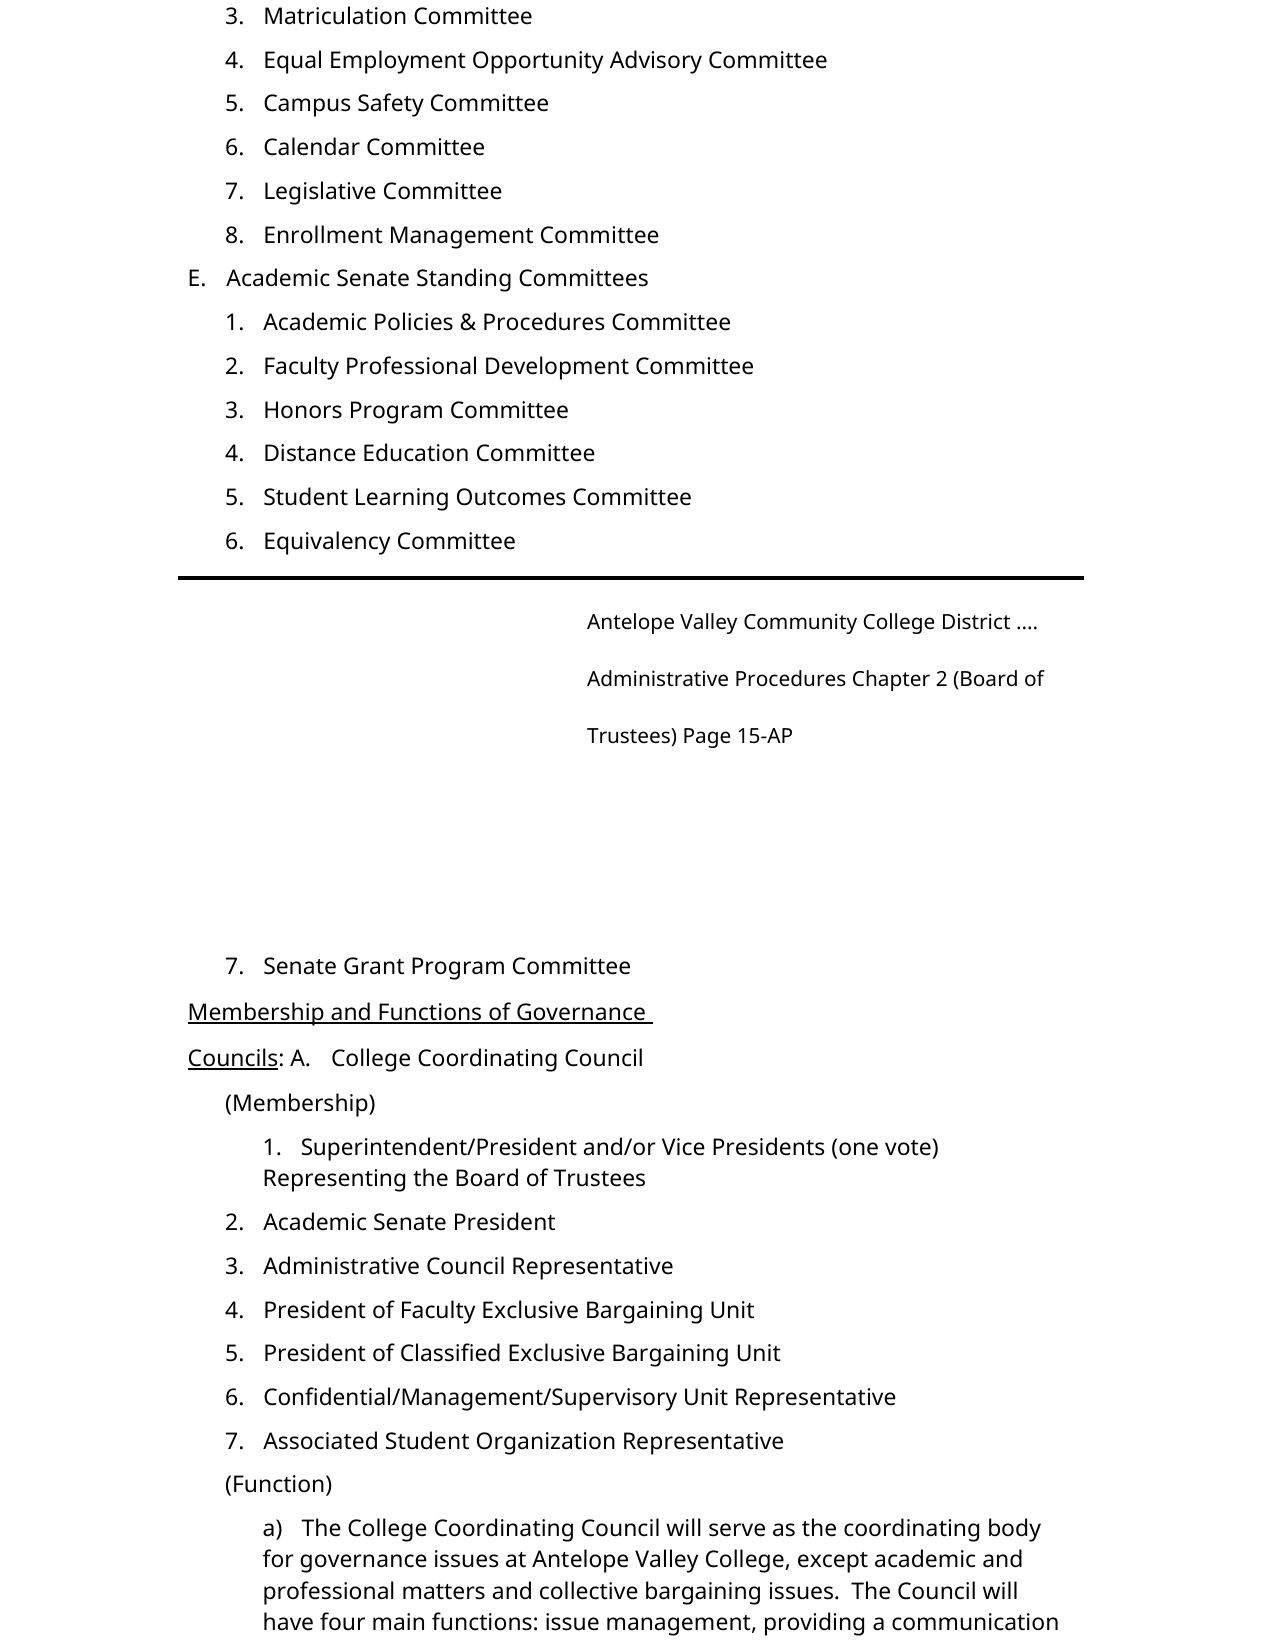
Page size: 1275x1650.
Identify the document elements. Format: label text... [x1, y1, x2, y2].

text 5. President of Classified Exclusive Bargaining Unit [225, 1337, 1102, 1368]
text 6. Confidential/Management/Supervisory Unit Representative [225, 1381, 1102, 1412]
text 6. Calendar Committee [225, 131, 1102, 162]
text 5. Student Learning Outcomes Committee [225, 481, 1102, 512]
text 3. Honors Program Committee [225, 393, 1102, 425]
text 8. Enrollment Management Committee [225, 219, 1102, 250]
text (Membership) [225, 1087, 1102, 1119]
text 3. Matriculation Committee [225, 0, 1102, 31]
text 4. Equal Employment Opportunity Advisory Committee [225, 44, 1102, 75]
text 4. President of Faculty Exclusive Bargaining Unit [225, 1293, 1102, 1325]
text 1. Superintendent/President and/or Vice Presidents (one vote) Representing the Board of Trustees [262, 1131, 1085, 1193]
text 2. Faculty Professional Development Committee [225, 350, 1102, 381]
text 4. Distance Education Committee [225, 437, 1102, 468]
text 2. Academic Senate President [225, 1206, 1102, 1237]
text 3. Administrative Council Representative [225, 1250, 1102, 1281]
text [262, 1512, 1074, 1637]
text 5. Campus Safety Committee [225, 87, 1102, 119]
text 7. Legislative Committee [225, 175, 1102, 206]
text Antelope Valley Community College District .... Administrative Procedures Chapter 2 (Board of Trustees) Page 15-AP [587, 607, 1093, 749]
text E. Academic Senate Standing Committees [187, 262, 1102, 294]
text 7. Associated Student Organization Representative [225, 1425, 1102, 1456]
text 7. Senate Grant Program Committee Membership and Functions of Governance Councils: A. College Coordinating Council [187, 949, 697, 1073]
text (Function) [225, 1468, 1102, 1500]
text 6. Equivalency Committee [225, 525, 1102, 556]
text 1. Academic Policies & Procedures Committee [225, 306, 1102, 337]
